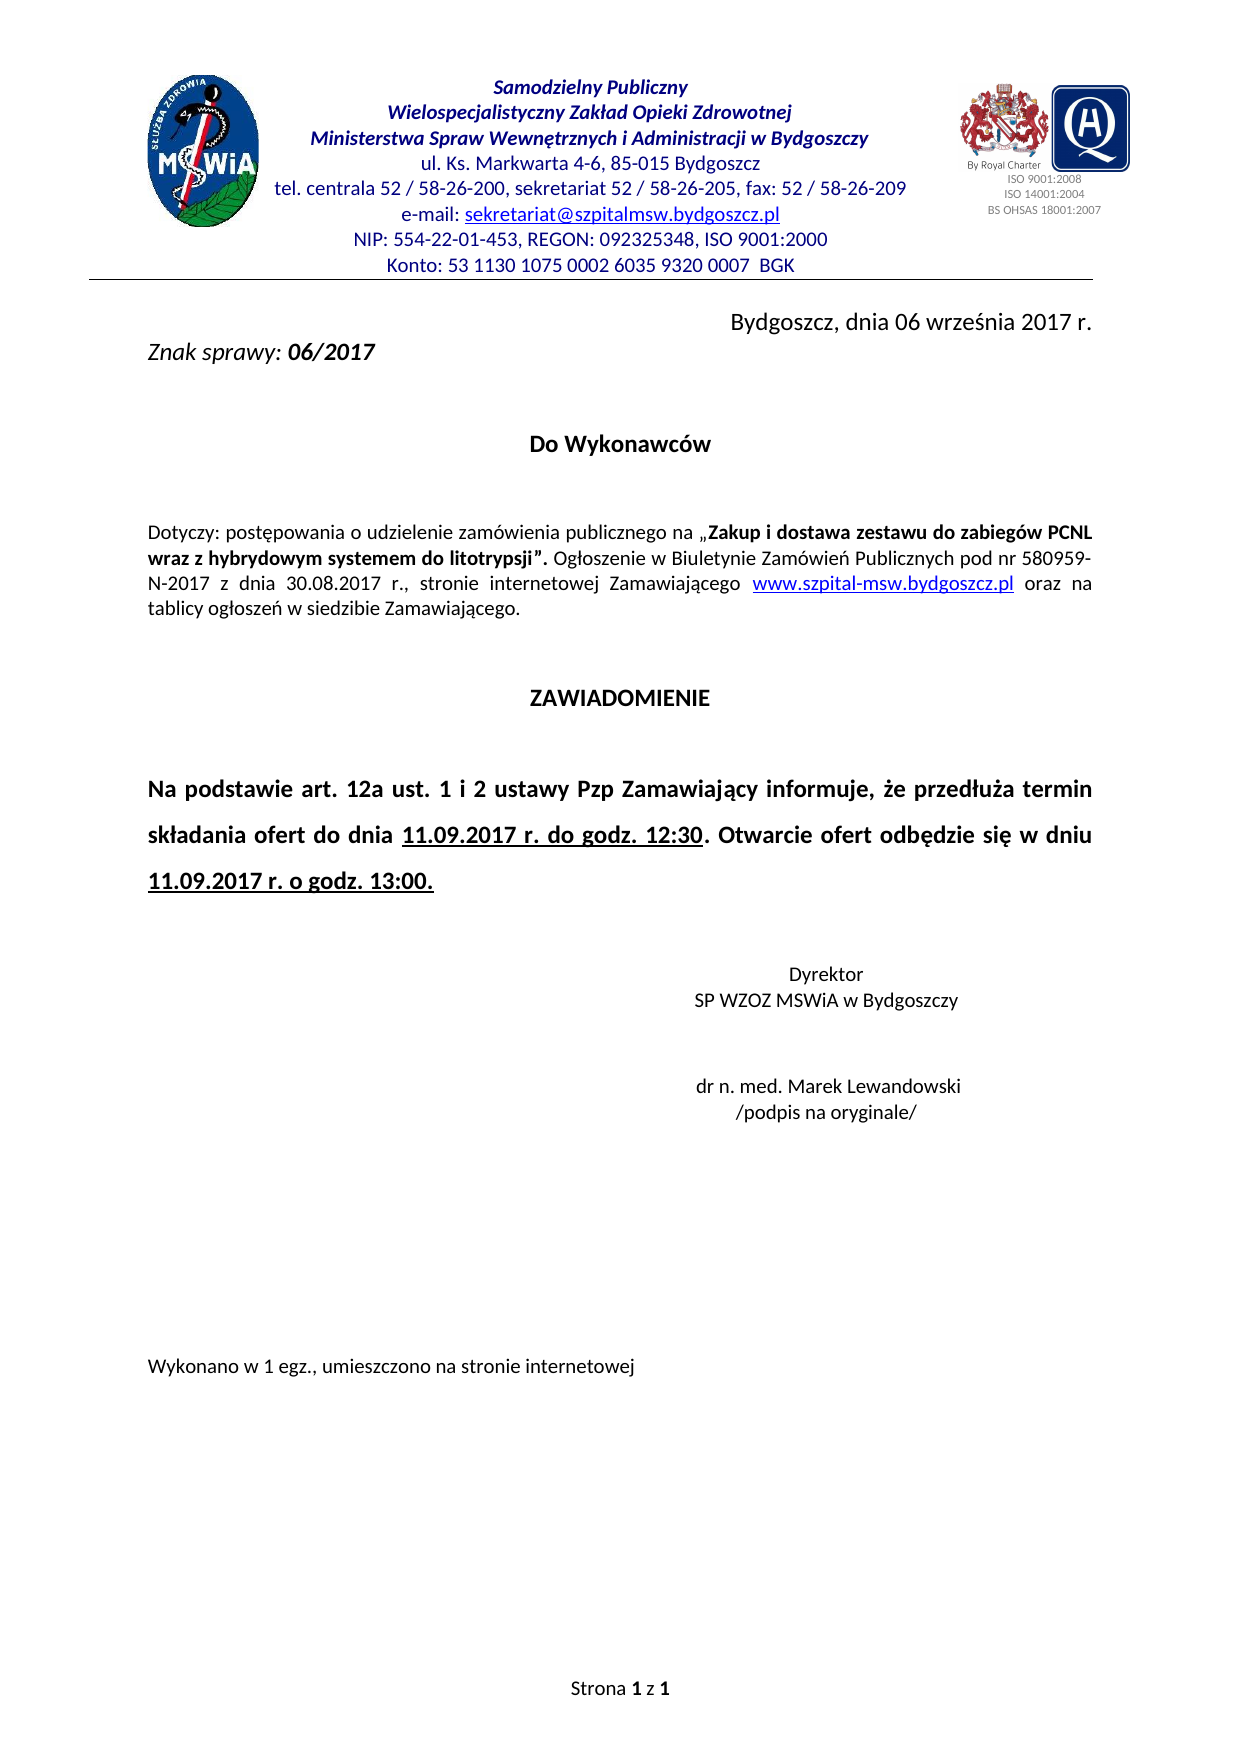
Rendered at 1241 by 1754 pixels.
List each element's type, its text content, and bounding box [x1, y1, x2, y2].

text Samodzielny Publiczny [89, 74, 1092, 99]
text e-mail: sekretariat@szpitalmsw.bydgoszcz.pl [89, 201, 929, 226]
text Ministerstwa Spraw Wewnętrznych i Administracji w Bydgoszczy ul. Ks. Markwarta 4-6, 85-015 Bydgoszcz [89, 125, 929, 176]
text Bydgoszcz, dnia 06 września 2017 r. [664, 306, 1092, 336]
text Konto: 53 1130 1075 0002 6035 9320 0007 BGK [89, 252, 1093, 279]
text Na podstawie art. 12a ust. 1 i 2 ustawy Pzp Zamawiający informuje, że przedłuża termin składania ofert do dnia 11.09.2017 r. do godz. 12:30. Otwarcie ofert odbędzie się w dniu 11.09.2017 r. o godz. 13:00. [148, 774, 1092, 896]
text Do Wykonawców [148, 428, 1092, 458]
text /podpis na oryginale/ [560, 1099, 1092, 1124]
text SP WZOZ MSWiA w Bydgoszczy [560, 987, 1092, 1012]
text ZAWIADOMIENIE [148, 682, 1092, 713]
text Dotyczy: postępowania o udzielenie zamówienia publicznego na „Zakup i dostawa zestawu do zabiegów PCNL wraz z hybrydowym systemem do litotrypsji”. Ogłoszenie w Biuletynie Zamówień Publicznych pod nr 580959-N-2017 z dnia 30.08.2017 r., stronie internetowej Zamawiającego www.szpital-msw.bydgoszcz.pl oraz na tablicy ogłoszeń w siedzibie Zamawiającego. [148, 519, 1092, 621]
text Znak sprawy: 06/2017 [148, 336, 1092, 367]
text Wykonano w 1 egz., umieszczono na stronie internetowej [148, 1353, 1092, 1378]
text dr n. med. Marek Lewandowski [560, 1073, 1092, 1099]
text Dyrektor [560, 962, 1092, 987]
text tel. centrala 52 / 58-26-200, sekretariat 52 / 58-26-205, fax: 52 / 58-26-209 [89, 176, 929, 201]
text Wielospecjalistyczny Zakład Opieki Zdrowotnej [89, 99, 929, 125]
text NIP: 554-22-01-453, REGON: 092325348, ISO 9001:2000 [89, 226, 1092, 252]
